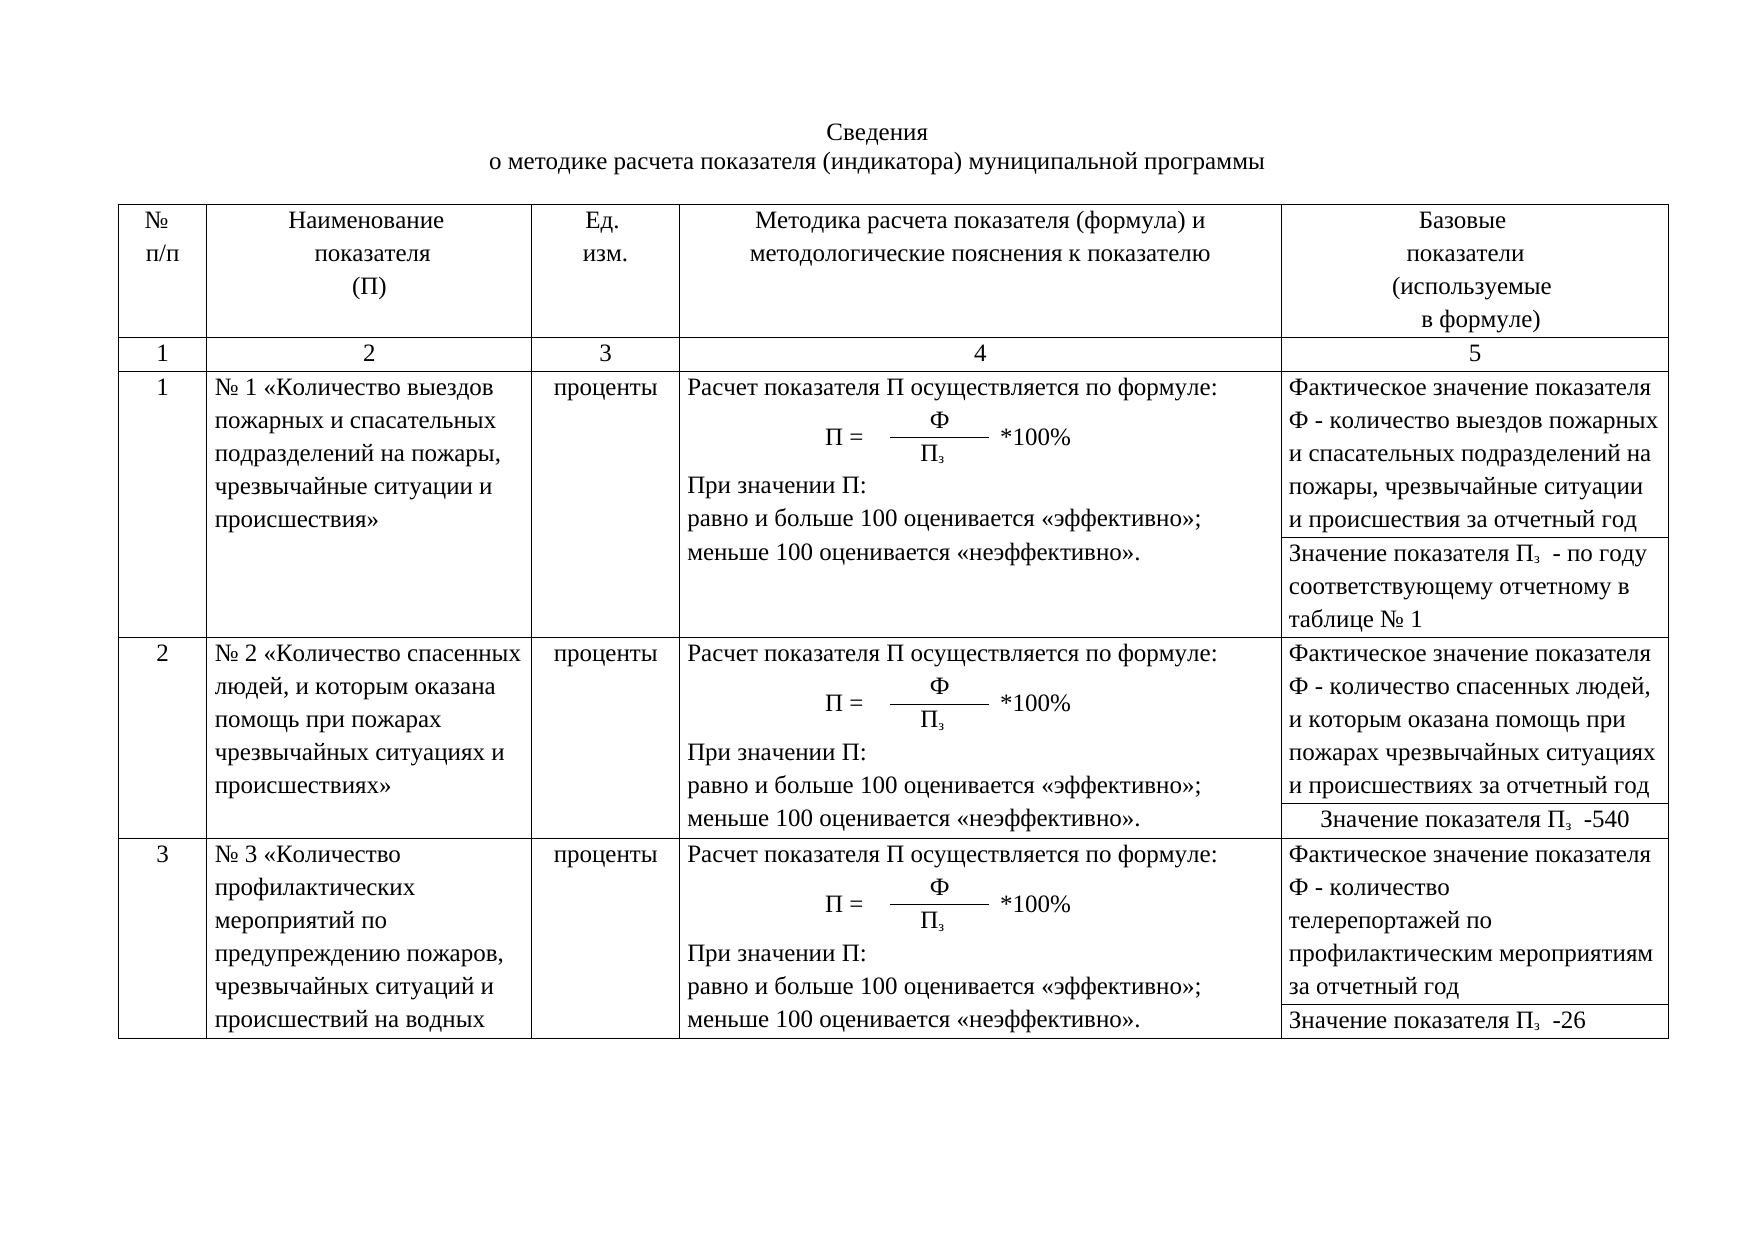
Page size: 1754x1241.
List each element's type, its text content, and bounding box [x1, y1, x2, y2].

table_cell 3 [532, 338, 679, 371]
table_cell проценты [532, 638, 679, 838]
table_cell № 3 «Количество профилактических мероприятий по предупреждению пожаров, чрезвычайных ситуаций и происшествий на водных объектах» [207, 839, 531, 1038]
table_cell Фактическое значение показателя Ф - количество спасенных людей, и которым оказана помощь при пожарах чрезвычайных ситуациях и происшествиях за отчетный год [1282, 638, 1668, 803]
table_header Наименование показателя (П) [207, 205, 531, 337]
table_header № п/п [119, 205, 206, 337]
table_header Базовые показатели (используемые в формуле) [1282, 205, 1668, 337]
table_cell Значение показателя Пз -26 [1282, 1005, 1668, 1038]
table_cell 2 [119, 638, 206, 838]
table_cell проценты [532, 372, 679, 637]
table_cell № 1 «Количество выездов пожарных и спасательных подразделений на пожары, чрезвычайные ситуации и происшествия» [207, 372, 531, 637]
text о методике расчета показателя (индикатора) муниципальной программы [118, 146, 1636, 175]
table_cell Значение показателя Пз - по году соответствующему отчетному в таблице № 1 [1282, 538, 1668, 637]
table_header Методика расчета показателя (формула) и методологические пояснения к показателю [680, 205, 1281, 337]
table_cell Расчет показателя П осуществляется по формуле: При значении П: равно и больше 100 оценивается «эффективно»; меньше 100 оценивается «неэффективно». [680, 638, 1281, 838]
table_cell Значение показателя Пз -540 [1282, 804, 1668, 838]
table_cell № 2 «Количество спасенных людей, и которым оказана помощь при пожарах чрезвычайных ситуациях и происшествиях» [207, 638, 531, 838]
table_cell Фактическое значение показателя Ф - количество выездов пожарных и спасательных подразделений на пожары, чрезвычайные ситуации и происшествия за отчетный год [1282, 372, 1668, 537]
table_cell 1 [119, 338, 206, 371]
table_cell 4 [680, 338, 1281, 371]
table_cell проценты [532, 839, 679, 1038]
text Сведения [118, 117, 1636, 146]
table_cell Расчет показателя П осуществляется по формуле: При значении П: равно и больше 100 оценивается «эффективно»; меньше 100 оценивается «неэффективно». [680, 372, 1281, 637]
table_cell 1 [119, 372, 206, 637]
table_header Ед. изм. [532, 205, 679, 337]
table_cell 5 [1282, 338, 1668, 371]
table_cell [680, 839, 1281, 1038]
table_cell 2 [207, 338, 531, 371]
table_cell 3 [119, 839, 206, 1038]
table_cell Фактическое значение показателя Ф - количество телерепортажей по профилактическим мероприятиям за отчетный год [1282, 839, 1668, 1004]
